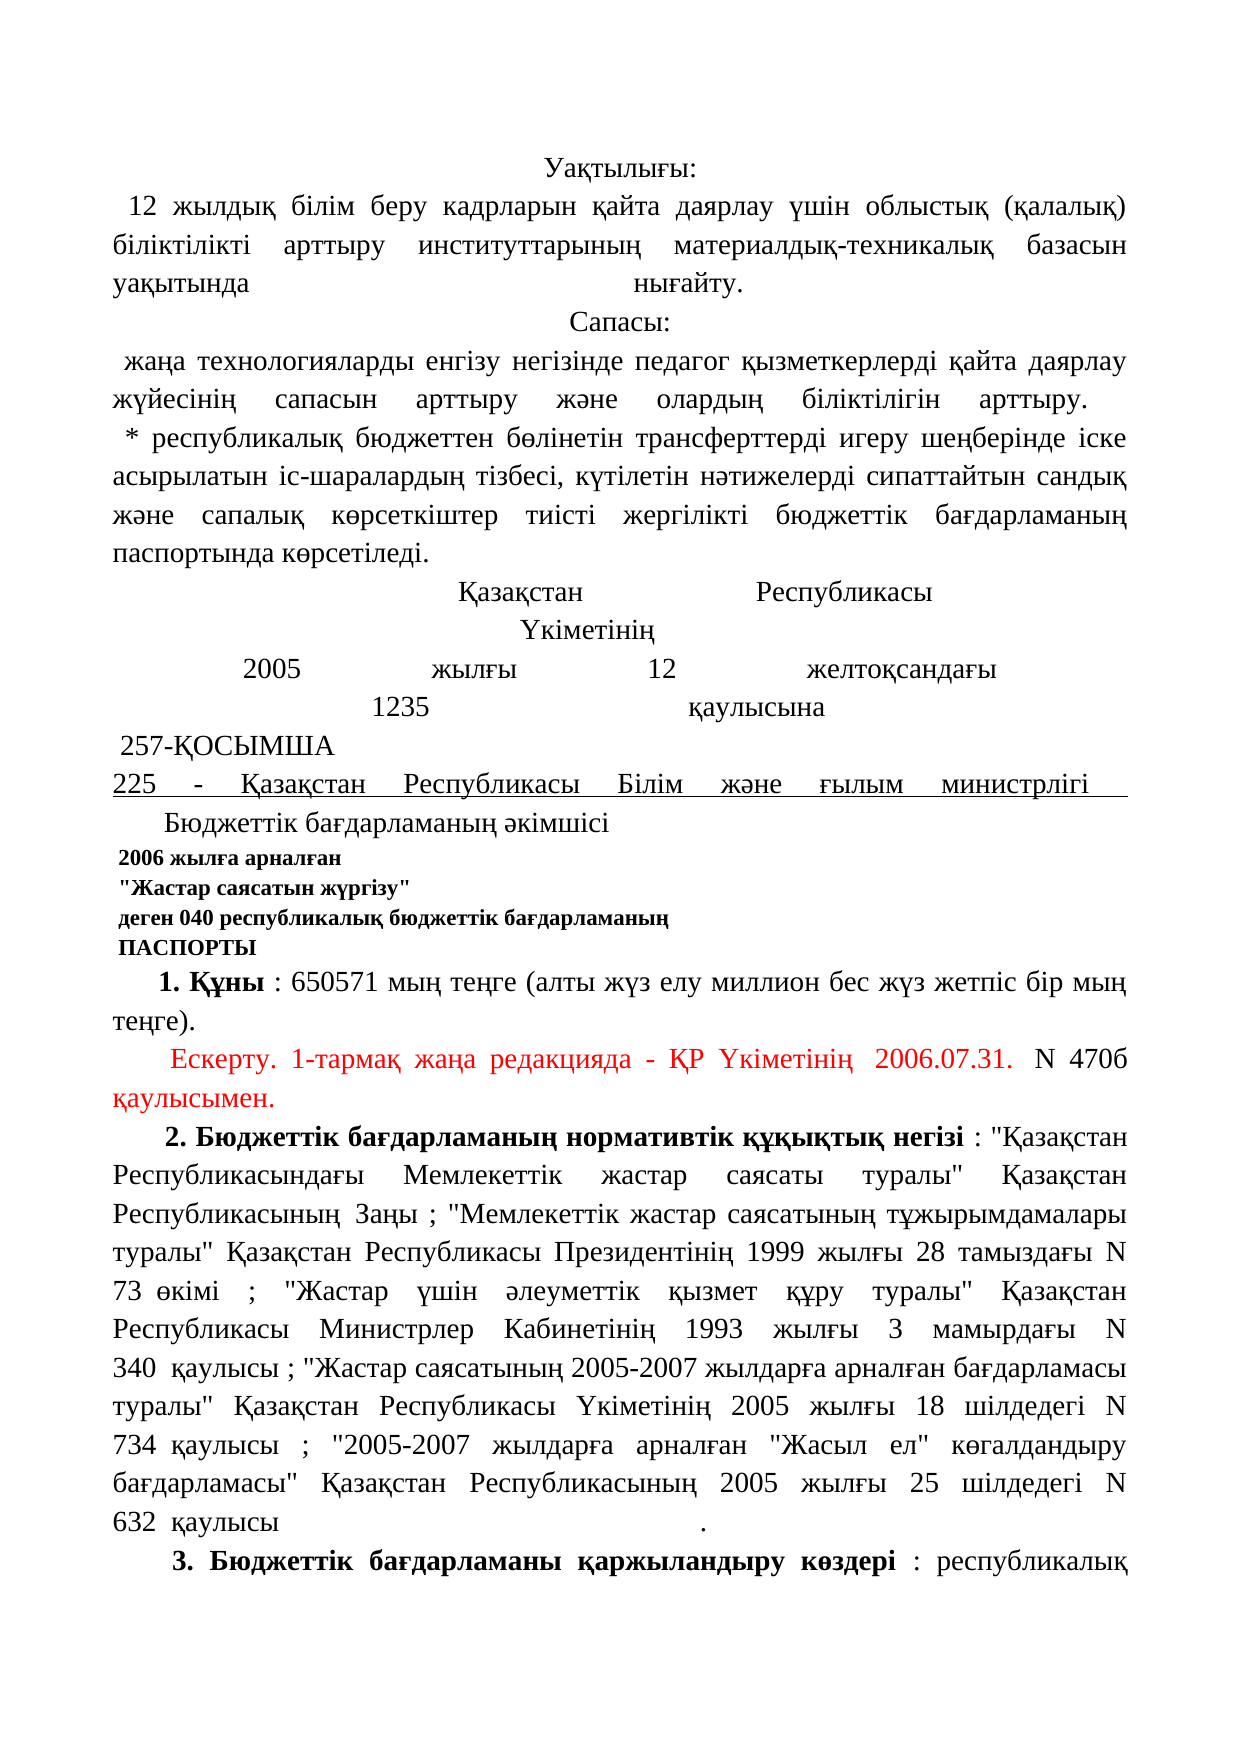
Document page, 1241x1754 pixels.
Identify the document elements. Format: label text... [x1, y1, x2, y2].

text 2006 жылға арналған "Жастар саясатын жүргiзу" деген 040 республикалық бюджеттiк бағдарламаның ПАСПОРТЫ [112, 844, 1128, 961]
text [112, 150, 1128, 569]
text 225 - Қазақстан Республикасы Білім және ғылым министрлігі Бюджеттік бағдарламаның әкімшісі [112, 797, 1128, 839]
text 225 - Қазақстан Республикасы Білім және ғылым министрлігі Бюджеттік бағдарламаның әкімшісі [112, 767, 1128, 796]
text Қазақстан Республикасы Үкіметінің 2005 жылғы 12 желтоқсандағы 1235 қаулысына 257-ҚОСЫМША [112, 574, 1128, 762]
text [112, 964, 1128, 1576]
